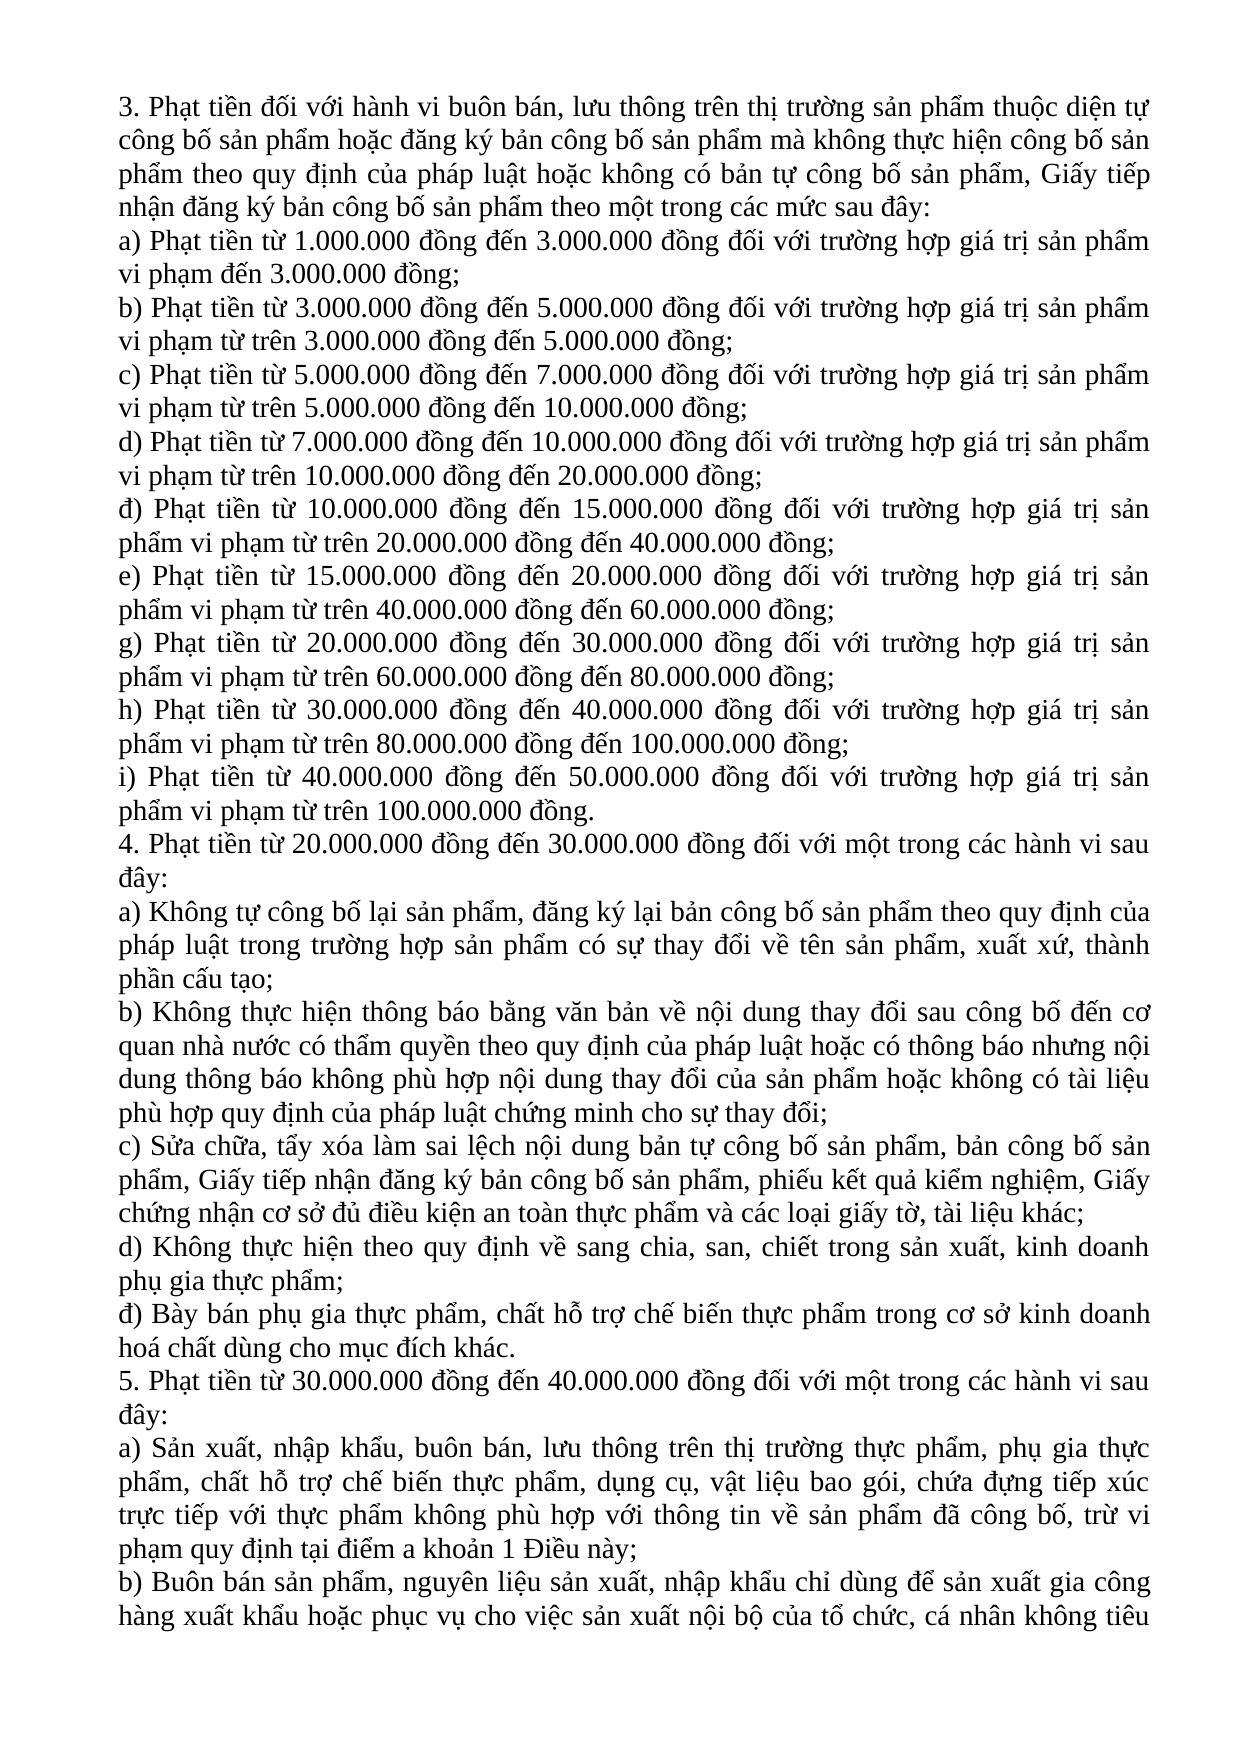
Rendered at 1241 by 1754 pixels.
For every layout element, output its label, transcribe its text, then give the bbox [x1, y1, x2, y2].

text 5. Phạt tiền từ 30.000.000 đồng đến 40.000.000 đồng đối với một trong các hành vi sau đây: [118, 1363, 1152, 1430]
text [118, 1564, 1152, 1632]
text 3. Phạt tiền đối với hành vi buôn bán, lưu thông trên thị trường sản phẩm thuộc diện tự công bố sản phẩm hoặc đăng ký bản công bố sản phẩm mà không thực hiện công bố sản phẩm theo quy định của pháp luật hoặc không có bản tự công bố sản phẩm, Giấy tiếp nhận đăng ký bản công bố sản phẩm theo một trong các mức sau đây: [118, 89, 1152, 223]
text d) Không thực hiện theo quy định về sang chia, san, chiết trong sản xuất, kinh doanh phụ gia thực phẩm; [118, 1229, 1152, 1296]
text c) Phạt tiền từ 5.000.000 đồng đến 7.000.000 đồng đối với trường hợp giá trị sản phẩm vi phạm từ trên 5.000.000 đồng đến 10.000.000 đồng; [118, 357, 1152, 424]
text h) Phạt tiền từ 30.000.000 đồng đến 40.000.000 đồng đối với trường hợp giá trị sản phẩm vi phạm từ trên 80.000.000 đồng đến 100.000.000 đồng; [118, 692, 1152, 759]
text e) Phạt tiền từ 15.000.000 đồng đến 20.000.000 đồng đối với trường hợp giá trị sản phẩm vi phạm từ trên 40.000.000 đồng đến 60.000.000 đồng; [118, 558, 1152, 625]
text b) Phạt tiền từ 3.000.000 đồng đến 5.000.000 đồng đối với trường hợp giá trị sản phẩm vi phạm từ trên 3.000.000 đồng đến 5.000.000 đồng; [118, 290, 1152, 357]
text g) Phạt tiền từ 20.000.000 đồng đến 30.000.000 đồng đối với trường hợp giá trị sản phẩm vi phạm từ trên 60.000.000 đồng đến 80.000.000 đồng; [118, 625, 1152, 692]
text i) Phạt tiền từ 40.000.000 đồng đến 50.000.000 đồng đối với trường hợp giá trị sản phẩm vi phạm từ trên 100.000.000 đồng. [118, 759, 1152, 827]
text a) Phạt tiền từ 1.000.000 đồng đến 3.000.000 đồng đối với trường hợp giá trị sản phẩm vi phạm đến 3.000.000 đồng; [118, 223, 1152, 290]
text đ) Bày bán phụ gia thực phẩm, chất hỗ trợ chế biến thực phẩm trong cơ sở kinh doanh hoá chất dùng cho mục đích khác. [118, 1296, 1152, 1363]
text a) Sản xuất, nhập khẩu, buôn bán, lưu thông trên thị trường thực phẩm, phụ gia thực phẩm, chất hỗ trợ chế biến thực phẩm, dụng cụ, vật liệu bao gói, chứa đựng tiếp xúc trực tiếp với thực phẩm không phù hợp với thông tin về sản phẩm đã công bố, trừ vi phạm quy định tại điểm a khoản 1 Điều này; [118, 1430, 1152, 1564]
text a) Không tự công bố lại sản phẩm, đăng ký lại bản công bố sản phẩm theo quy định của pháp luật trong trường hợp sản phẩm có sự thay đổi về tên sản phẩm, xuất xứ, thành phần cấu tạo; [118, 894, 1152, 994]
text b) Không thực hiện thông báo bằng văn bản về nội dung thay đổi sau công bố đến cơ quan nhà nước có thẩm quyền theo quy định của pháp luật hoặc có thông báo nhưng nội dung thông báo không phù hợp nội dung thay đổi của sản phẩm hoặc không có tài liệu phù hợp quy định của pháp luật chứng minh cho sự thay đổi; [118, 994, 1152, 1128]
text 4. Phạt tiền từ 20.000.000 đồng đến 30.000.000 đồng đối với một trong các hành vi sau đây: [118, 827, 1152, 894]
text c) Sửa chữa, tẩy xóa làm sai lệch nội dung bản tự công bố sản phẩm, bản công bố sản phẩm, Giấy tiếp nhận đăng ký bản công bố sản phẩm, phiếu kết quả kiểm nghiệm, Giấy chứng nhận cơ sở đủ điều kiện an toàn thực phẩm và các loại giấy tờ, tài liệu khác; [118, 1128, 1152, 1229]
text d) Phạt tiền từ 7.000.000 đồng đến 10.000.000 đồng đối với trường hợp giá trị sản phẩm vi phạm từ trên 10.000.000 đồng đến 20.000.000 đồng; [118, 424, 1152, 491]
text đ) Phạt tiền từ 10.000.000 đồng đến 15.000.000 đồng đối với trường hợp giá trị sản phẩm vi phạm từ trên 20.000.000 đồng đến 40.000.000 đồng; [118, 491, 1152, 558]
